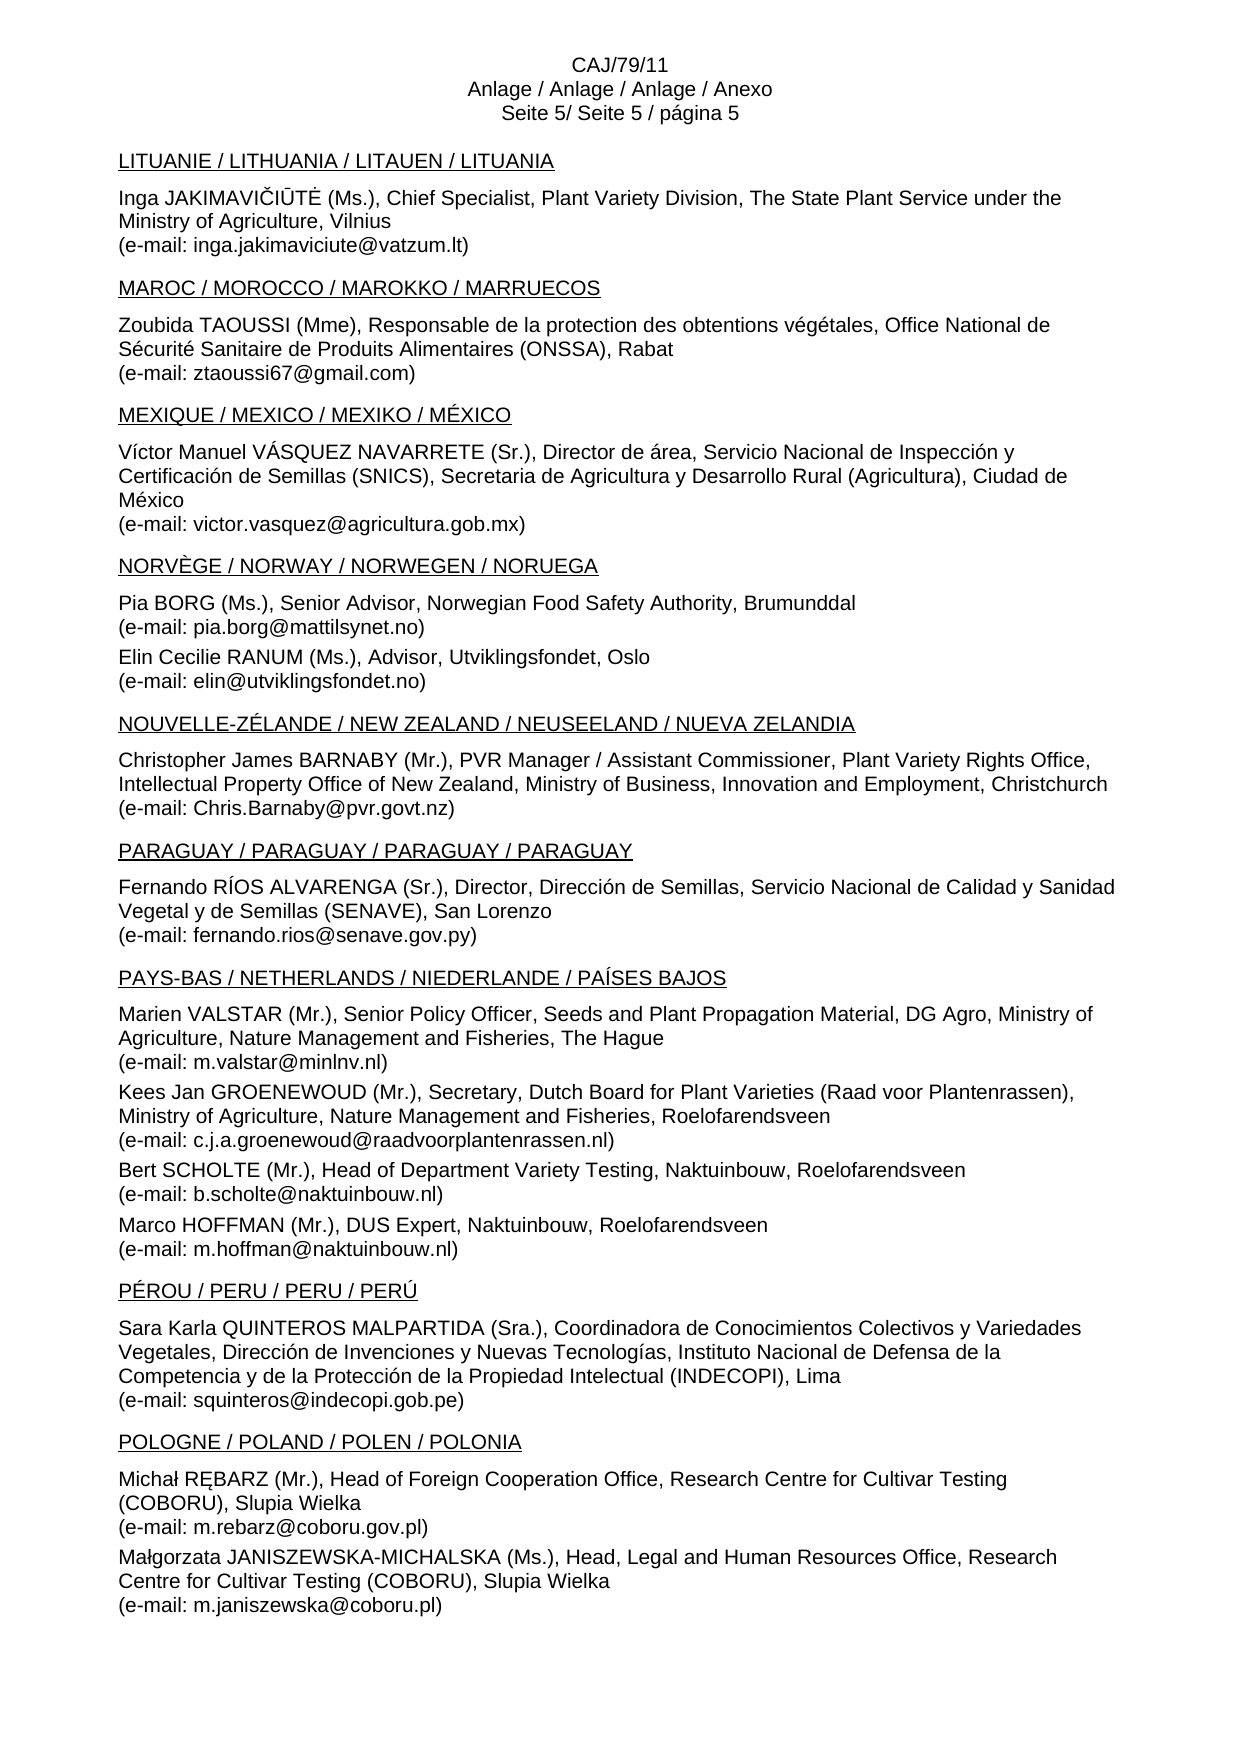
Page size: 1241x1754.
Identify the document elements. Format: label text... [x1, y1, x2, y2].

text MAROC / MOROCCO / MAROKKO / MARRUECOS [118, 276, 1122, 300]
text NORVÈGE / NORWAY / NORWEGEN / NORUEGA [118, 554, 1122, 578]
text Pia BORG (Ms.), Senior Advisor, Norwegian Food Safety Authority, Brumunddal (e-mail: pia.borg@mattilsynet.no) [118, 591, 1122, 638]
text Kees Jan GROENEWOUD (Mr.), Secretary, Dutch Board for Plant Varieties (Raad voor Plantenrassen), Ministry of Agriculture, Nature Management and Fisheries, Roelofarendsveen (e-mail: c.j.a.groenewoud@raadvoorplantenrassen.nl) [118, 1080, 1122, 1152]
text Marien VALSTAR (Mr.), Senior Policy Officer, Seeds and Plant Propagation Material, DG Agro, Ministry of Agriculture, Nature Management and Fisheries, The Hague (e-mail: m.valstar@minlnv.nl) [118, 1002, 1122, 1074]
text Michał RĘBARZ (Mr.), Head of Foreign Cooperation Office, Research Centre for Cultivar Testing (COBORU), Slupia Wielka (e-mail: m.rebarz@coboru.gov.pl) [118, 1467, 1122, 1538]
text Zoubida TAOUSSI (Mme), Responsable de la protection des obtentions végétales, Office National de Sécurité Sanitaire de Produits Alimentaires (ONSSA), Rabat (e-mail: ztaoussi67@gmail.com) [118, 312, 1122, 384]
text Inga JAKIMAVIČIŪTĖ (Ms.), Chief Specialist, Plant Variety Division, The State Plant Service under the Ministry of Agriculture, Vilnius (e-mail: inga.jakimaviciute@vatzum.lt) [118, 185, 1122, 257]
text Fernando RÍOS ALVARENGA (Sr.), Director, Dirección de Semillas, Servicio Nacional de Calidad y Sanidad Vegetal y de Semillas (SENAVE), San Lorenzo (e-mail: fernando.rios@senave.gov.py) [118, 875, 1122, 947]
text NOUVELLE-ZÉLANDE / NEW ZEALAND / NEUSEELAND / NUEVA ZELANDIA [118, 711, 1122, 735]
text POLOGNE / POLAND / POLEN / POLONIA [118, 1430, 1122, 1454]
text Małgorzata JANISZEWSKA-MICHALSKA (Ms.), Head, Legal and Human Resources Office, Research Centre for Cultivar Testing (COBORU), Slupia Wielka (e-mail: m.janiszewska@coboru.pl) [118, 1545, 1122, 1617]
text MEXIQUE / MEXICO / MEXIKO / MÉXICO [118, 403, 1122, 427]
text Marco HOFFMAN (Mr.), DUS Expert, Naktuinbouw, Roelofarendsveen (e-mail: m.hoffman@naktuinbouw.nl) [118, 1212, 1122, 1260]
text Sara Karla QUINTEROS MALPARTIDA (Sra.), Coordinadora de Conocimientos Colectivos y Variedades Vegetales, Dirección de Invenciones y Nuevas Tecnologías, Instituto Nacional de Defensa de la Competencia y de la Protección de la Propiedad Intelectual (INDECOPI), Lima (e-mail: squinteros@indecopi.gob.pe) [118, 1316, 1122, 1411]
text PAYS-BAS / NETHERLANDS / NIEDERLANDE / PAÍSES BAJOS [118, 966, 1122, 989]
text PÉROU / PERU / PERU / PERÚ [118, 1279, 1122, 1303]
text Bert SCHOLTE (Mr.), Head of Department Variety Testing, Naktuinbouw, Roelofarendsveen (e-mail: b.scholte@naktuinbouw.nl) [118, 1158, 1122, 1206]
text Christopher James BARNABY (Mr.), PVR Manager / Assistant Commissioner, Plant Variety Rights Office, Intellectual Property Office of New Zealand, Ministry of Business, Innovation and Employment, Christchurch (e-mail: Chris.Barnaby@pvr.govt.nz) [118, 748, 1122, 820]
text Víctor Manuel VÁSQUEZ NAVARRETE (Sr.), Director de área, Servicio Nacional de Inspección y Certificación de Semillas (SNICS), Secretaria de Agricultura y Desarrollo Rural (Agricultura), Ciudad de México (e-mail: victor.vasquez@agricultura.gob.mx) [118, 439, 1122, 535]
text Elin Cecilie RANUM (Ms.), Advisor, Utviklingsfondet, Oslo (e-mail: elin@utviklingsfondet.no) [118, 645, 1122, 693]
text LITUANIE / LITHUANIA / LITAUEN / LITUANIA [118, 149, 1122, 173]
text PARAGUAY / PARAGUAY / PARAGUAY / PARAGUAY [118, 838, 1122, 862]
